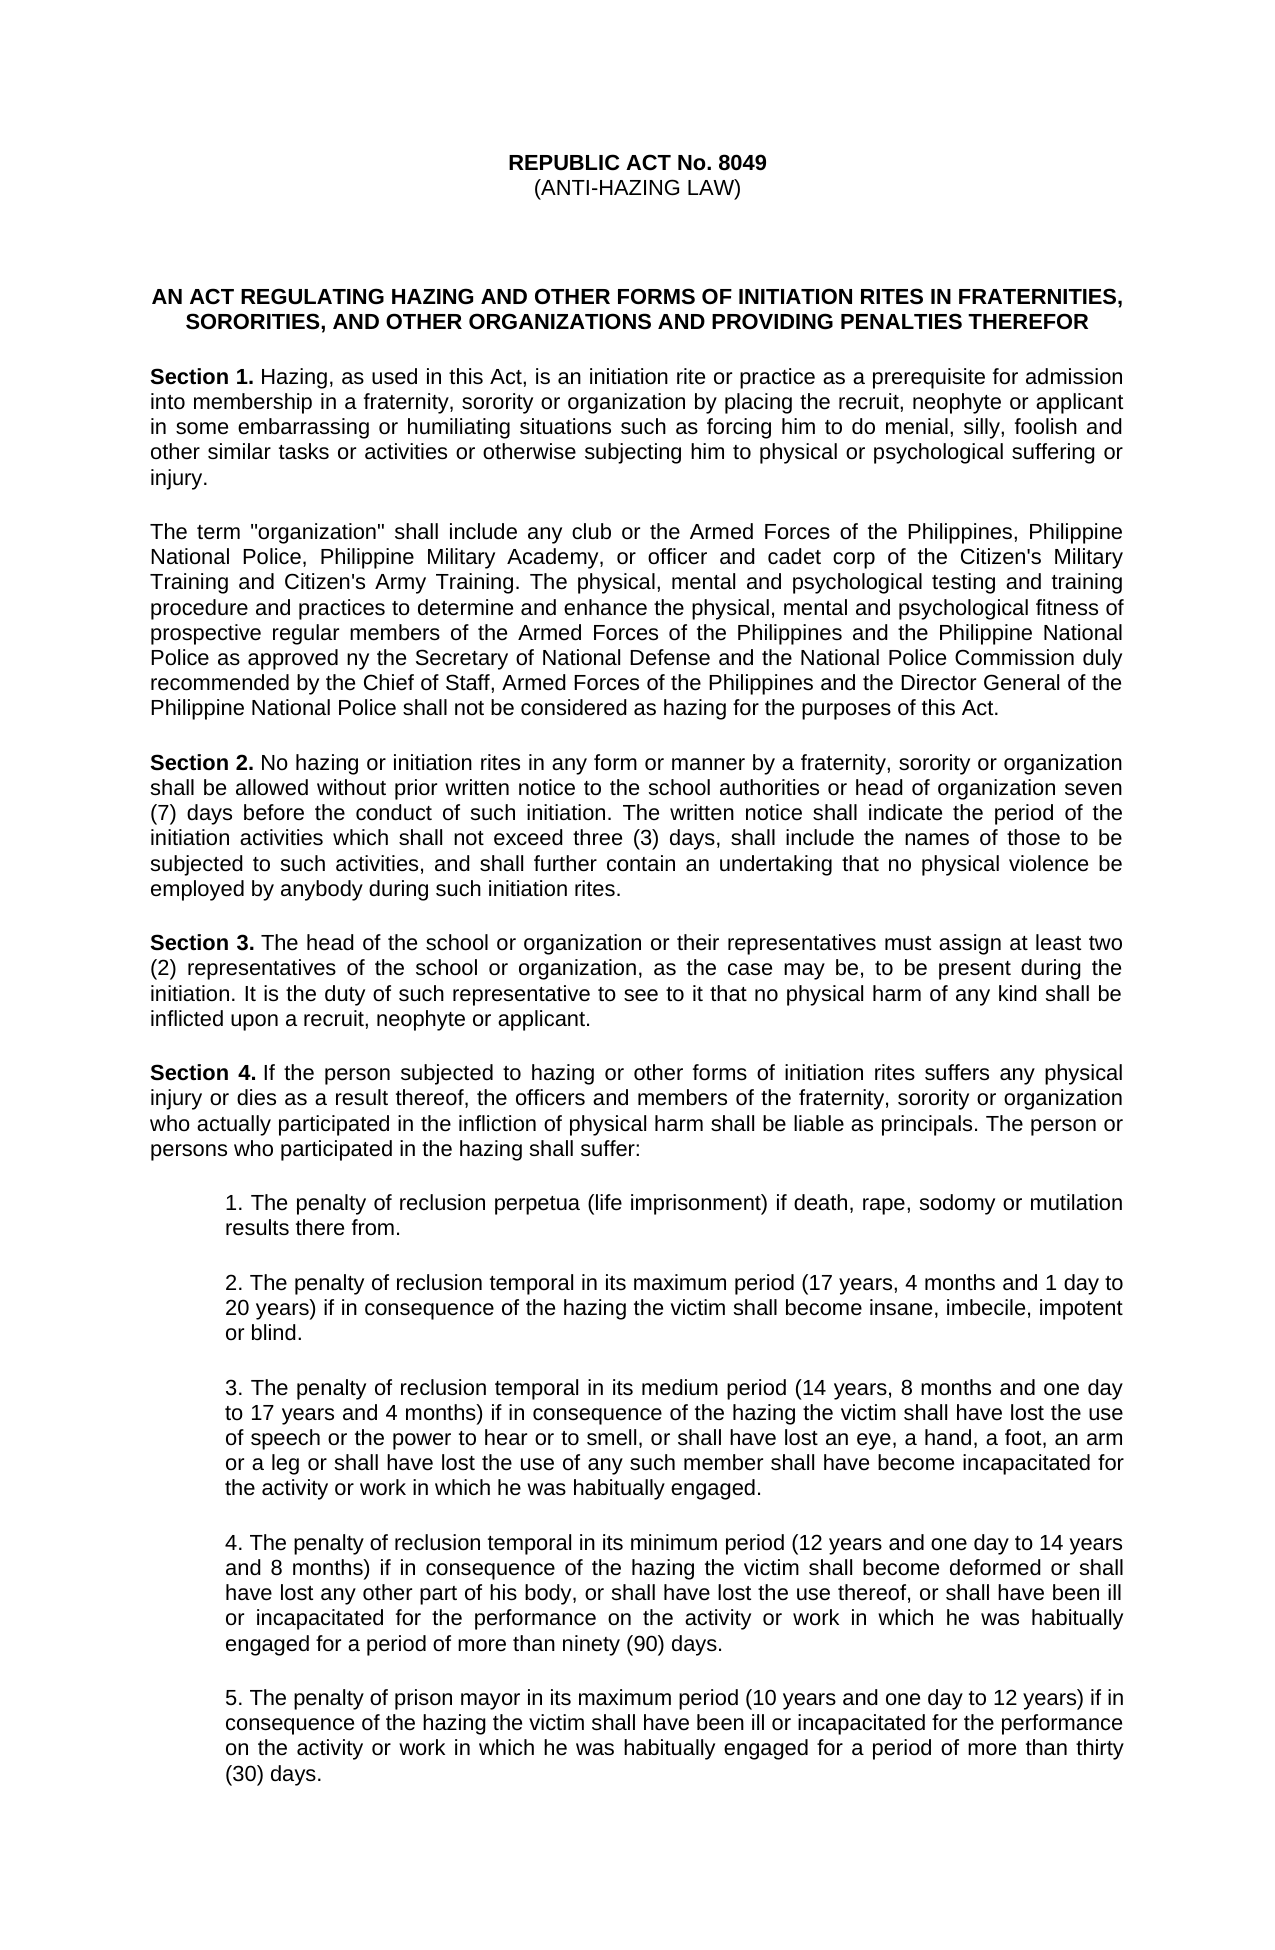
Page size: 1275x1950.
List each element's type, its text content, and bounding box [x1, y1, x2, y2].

text The term "organization" shall include any club or the Armed Forces of the Philippines, Philippine National Police, Philippine Military Academy, or officer and cadet corp of the Citizen's Military Training and Citizen's Army Training. The physical, mental and psychological testing and training procedure and practices to determine and enhance the physical, mental and psychological fitness of prospective regular members of the Armed Forces of the Philippines and the Philippine National Police as approved ny the Secretary of National Defense and the National Police Commission duly recommended by the Chief of Staff, Armed Forces of the Philippines and the Director General of the Philippine National Police shall not be considered as hazing for the purposes of this Act. [150, 519, 1125, 720]
text REPUBLIC ACT No. 8049 [150, 150, 1125, 175]
text Section 2. No hazing or initiation rites in any form or manner by a fraternity, sorority or organization shall be allowed without prior written notice to the school authorities or head of organization seven (7) days before the conduct of such initiation. The written notice shall indicate the period of the initiation activities which shall not exceed three (3) days, shall include the names of those to be subjected to such activities, and shall further contain an undertaking that no physical violence be employed by anybody during such initiation rites. [150, 749, 1125, 901]
text (ANTI-HAZING LAW) [150, 175, 1125, 200]
text AN ACT REGULATING HAZING AND OTHER FORMS OF INITIATION RITES IN FRATERNITIES, SORORITIES, AND OTHER ORGANIZATIONS AND PROVIDING PENALTIES THEREFOR [150, 284, 1125, 334]
text Section 1. Hazing, as used in this Act, is an initiation rite or practice as a prerequisite for admission into membership in a fraternity, sorority or organization by placing the recruit, neophyte or applicant in some embarrassing or humiliating situations such as forcing him to do menial, silly, foolish and other similar tasks or activities or otherwise subjecting him to physical or psychological suffering or injury. [150, 363, 1125, 489]
text 2. The penalty of reclusion temporal in its maximum period (17 years, 4 months and 1 day to 20 years) if in consequence of the hazing the victim shall become insane, imbecile, impotent or blind. [225, 1269, 1125, 1345]
text 1. The penalty of reclusion perpetua (life imprisonment) if death, rape, sodomy or mutilation results there from. [225, 1190, 1125, 1240]
text 5. The penalty of prison mayor in its maximum period (10 years and one day to 12 years) if in consequence of the hazing the victim shall have been ill or incapacitated for the performance on the activity or work in which he was habitually engaged for a period of more than thirty (30) days. [225, 1685, 1125, 1786]
text Section 3. The head of the school or organization or their representatives must assign at least two (2) representatives of the school or organization, as the case may be, to be present during the initiation. It is the duty of such representative to see to it that no physical harm of any kind shall be inflicted upon a recruit, neophyte or applicant. [150, 930, 1125, 1031]
text Section 4. If the person subjected to hazing or other forms of initiation rites suffers any physical injury or dies as a result thereof, the officers and members of the fraternity, sorority or organization who actually participated in the infliction of physical harm shall be liable as principals. The person or persons who participated in the hazing shall suffer: [150, 1060, 1125, 1161]
text 4. The penalty of reclusion temporal in its minimum period (12 years and one day to 14 years and 8 months) if in consequence of the hazing the victim shall become deformed or shall have lost any other part of his body, or shall have lost the use thereof, or shall have been ill or incapacitated for the performance on the activity or work in which he was habitually engaged for a period of more than ninety (90) days. [225, 1529, 1125, 1656]
text 3. The penalty of reclusion temporal in its medium period (14 years, 8 months and one day to 17 years and 4 months) if in consequence of the hazing the victim shall have lost the use of speech or the power to hear or to smell, or shall have lost an eye, a hand, a foot, an arm or a leg or shall have lost the use of any such member shall have become incapacitated for the activity or work in which he was habitually engaged. [225, 1374, 1125, 1500]
